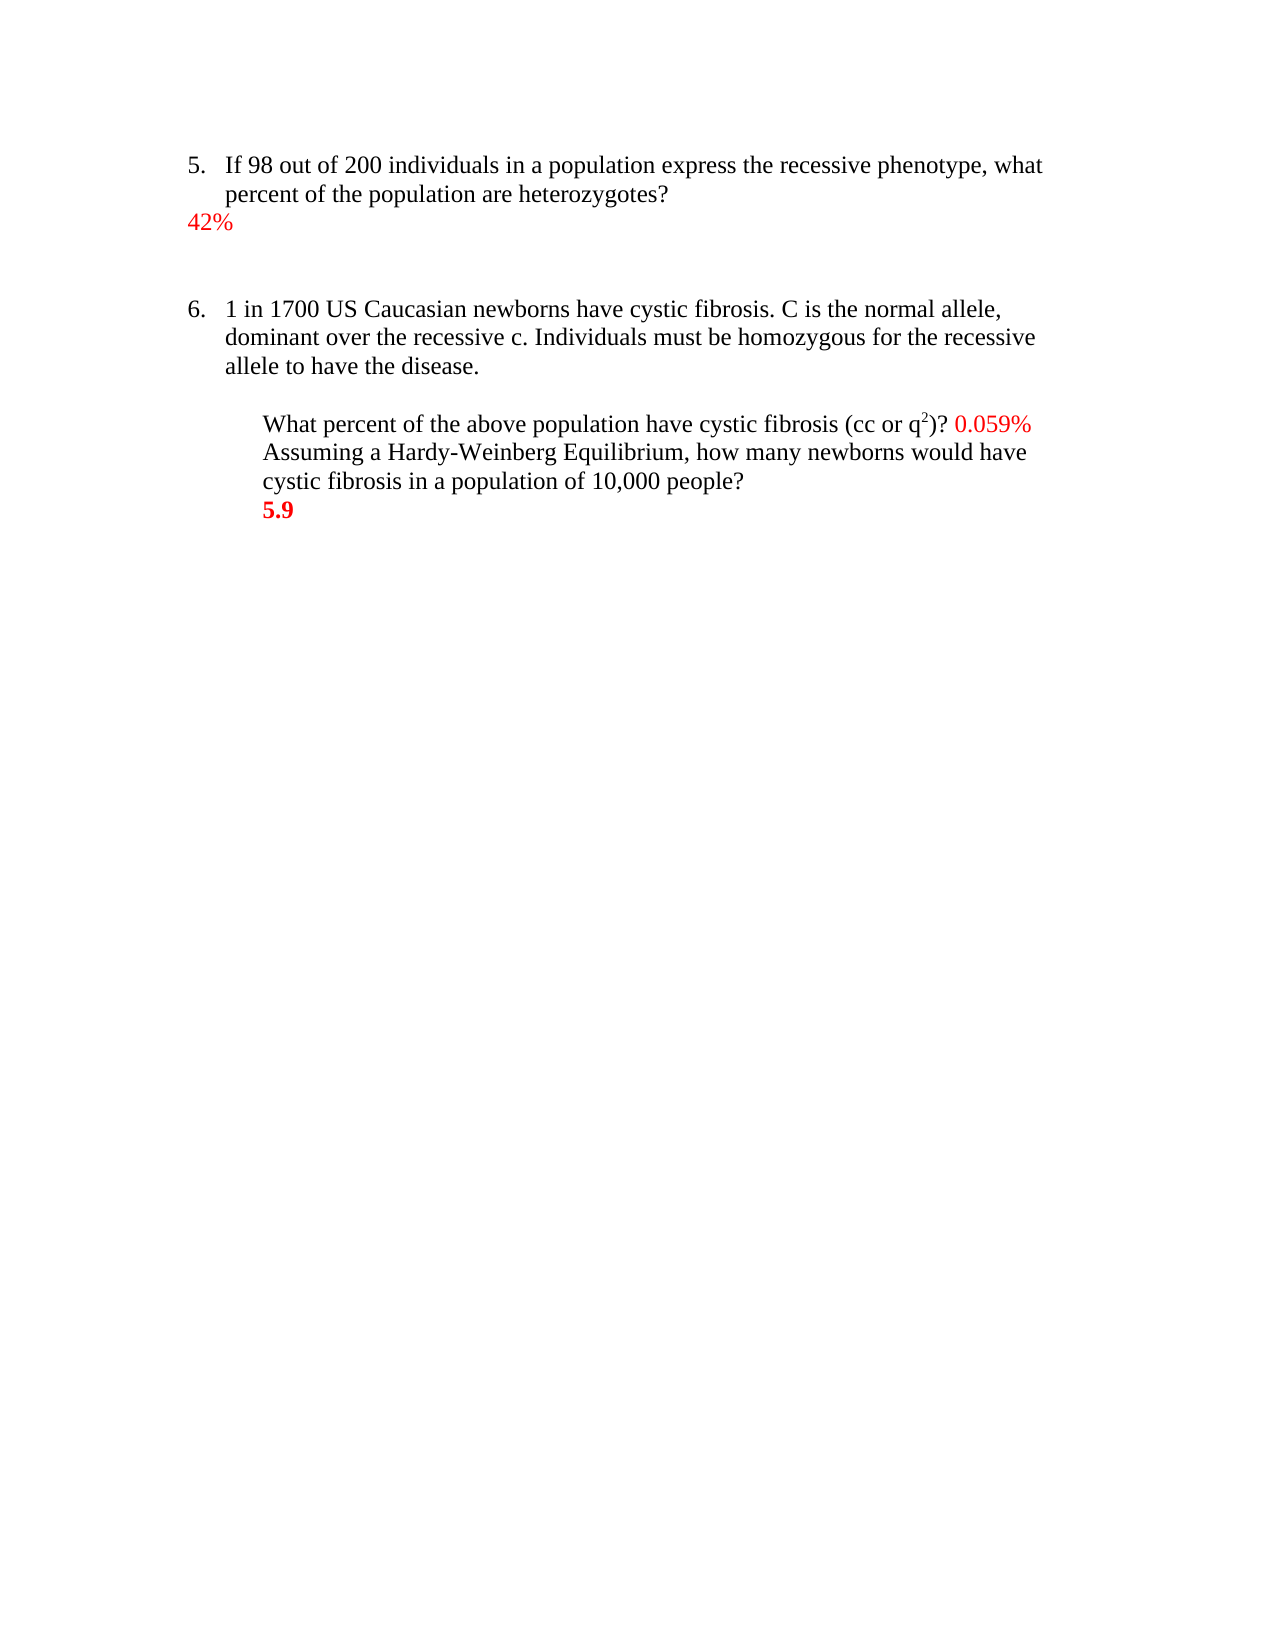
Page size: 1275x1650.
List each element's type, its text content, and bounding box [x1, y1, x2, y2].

text 42% [187, 207, 1087, 236]
list 1 in 1700 US Caucasian newborns have cystic fibrosis. C is the normal allele, dominant over the recessive c. Individuals must be homozygous for the recessive allele to have the disease. [187, 294, 1087, 380]
text Assuming a Hardy-Weinberg Equilibrium, how many newborns would have cystic fibrosis in a population of 10,000 people? [262, 437, 1087, 495]
text What percent of the above population have cystic fibrosis (cc or q2)? 0.059% [262, 409, 1087, 437]
text 5.9 [262, 495, 1087, 524]
list If 98 out of 200 individuals in a population express the recessive phenotype, what percent of the population are heterozygotes? [187, 150, 1087, 207]
